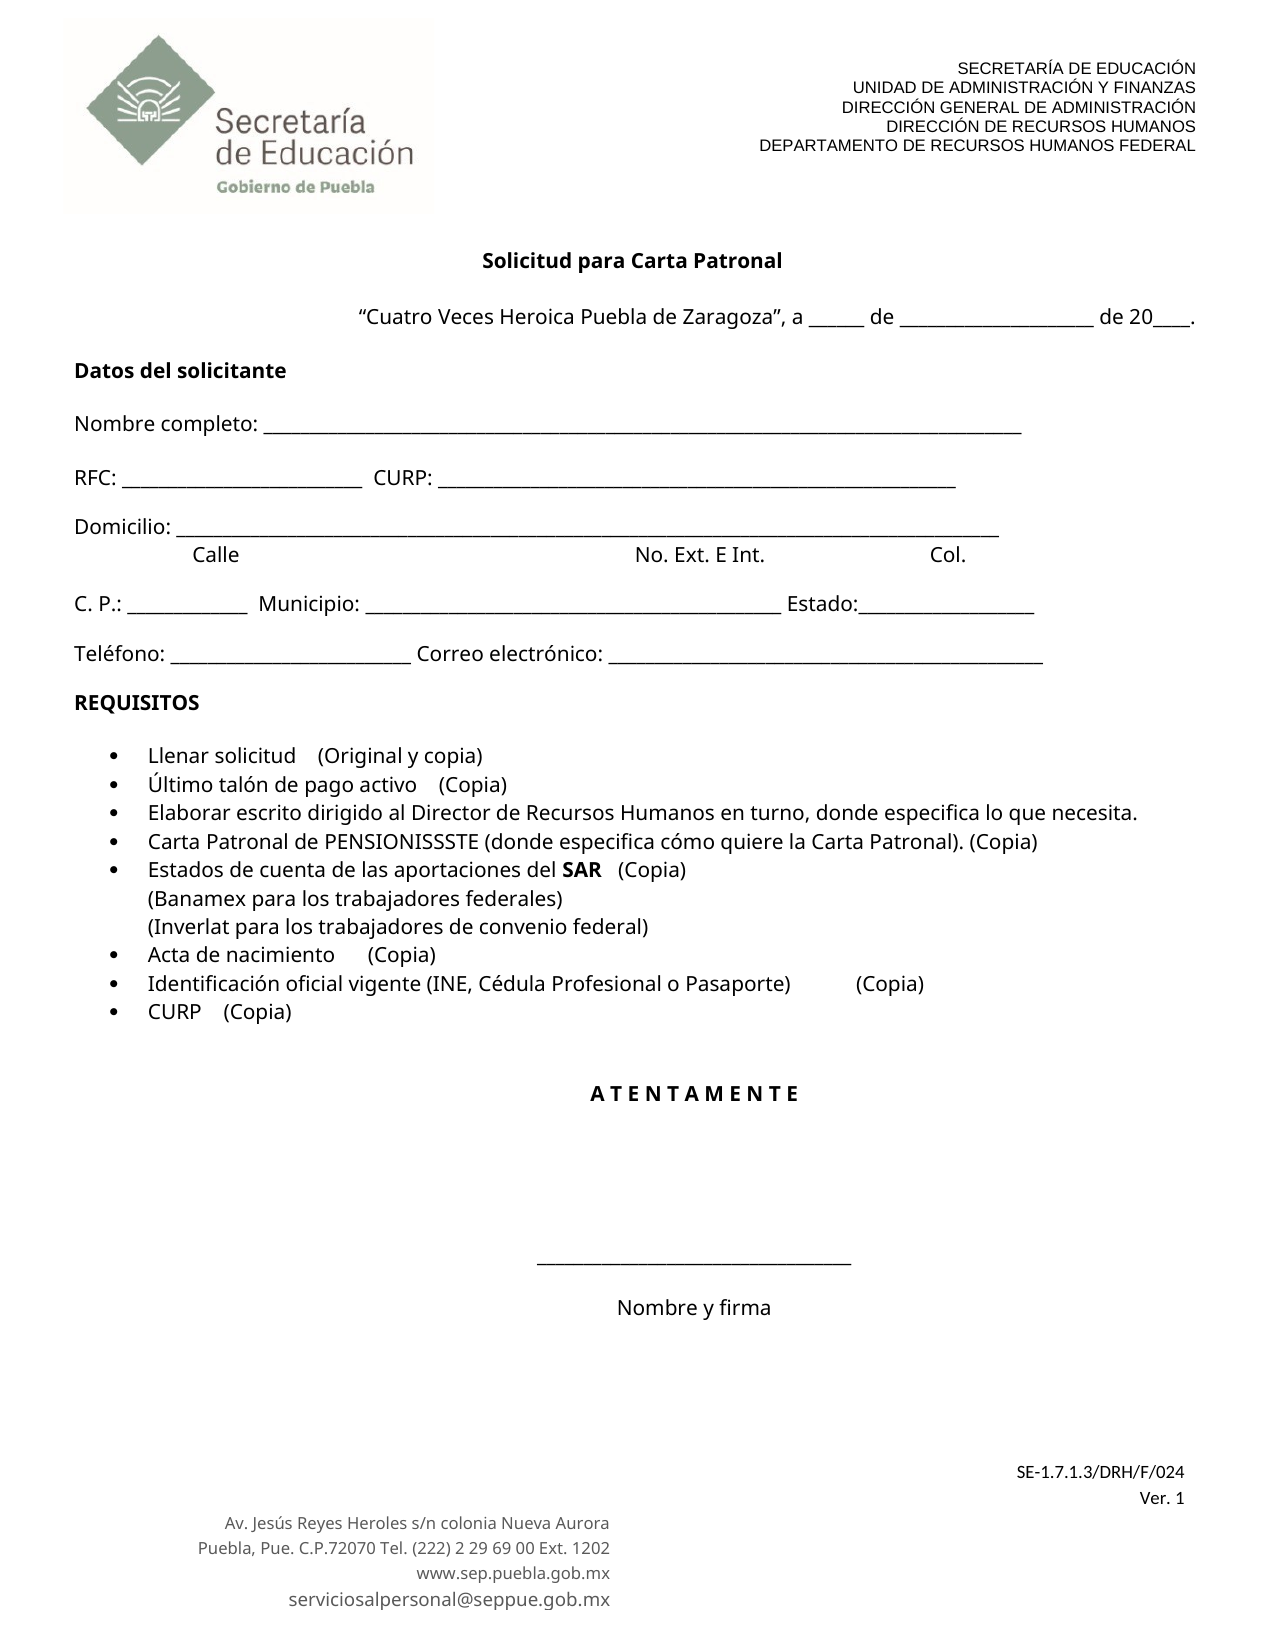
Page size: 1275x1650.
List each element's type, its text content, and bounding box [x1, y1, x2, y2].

picture [62, 18, 434, 212]
list Último talón de pago activo (Copia) [110, 770, 1196, 798]
text (Inverlat para los trabajadores de convenio federal) [148, 912, 1196, 941]
text REQUISITOS [74, 688, 1196, 717]
text RFC: __________________________ CURP: ________________________________________________________ [74, 463, 1196, 491]
text Nombre y firma [192, 1293, 1196, 1322]
text Nombre completo: __________________________________________________________________________________ [74, 409, 1196, 438]
text Teléfono: __________________________ Correo electrónico: _______________________________________________ [74, 639, 1196, 667]
text Datos del solicitante [74, 356, 1196, 384]
text __________________________________ [192, 1240, 1196, 1268]
text (Banamex para los trabajadores federales) [148, 884, 1196, 912]
list Identificación oficial vigente (INE, Cédula Profesional o Pasaporte) (Copia) [110, 969, 1196, 997]
text Domicilio: _________________________________________________________________________________________ [74, 512, 1196, 540]
list Estados de cuenta de las aportaciones del SAR (Copia) [110, 855, 1196, 884]
list Acta de nacimiento (Copia) [110, 941, 1196, 969]
list Llenar solicitud (Original y copia) [110, 742, 1196, 770]
text “Cuatro Veces Heroica Puebla de Zaragoza”, a ______ de _____________________ de 20____. [74, 302, 1196, 331]
list Elaborar escrito dirigido al Director de Recursos Humanos en turno, donde especifica lo que necesita. [110, 798, 1196, 827]
text Calle No. Ext. E Int. Col. [74, 540, 1196, 569]
text A T E N T A M E N T E [192, 1079, 1196, 1108]
list CURP (Copia) [110, 997, 1196, 1026]
text Solicitud para Carta Patronal [29, 247, 1235, 275]
list Carta Patronal de PENSIONISSSTE (donde especifica cómo quiere la Carta Patronal). (Copia) [110, 827, 1196, 855]
text C. P.: _____________ Municipio: _____________________________________________ Estado:___________________ [74, 589, 1196, 618]
